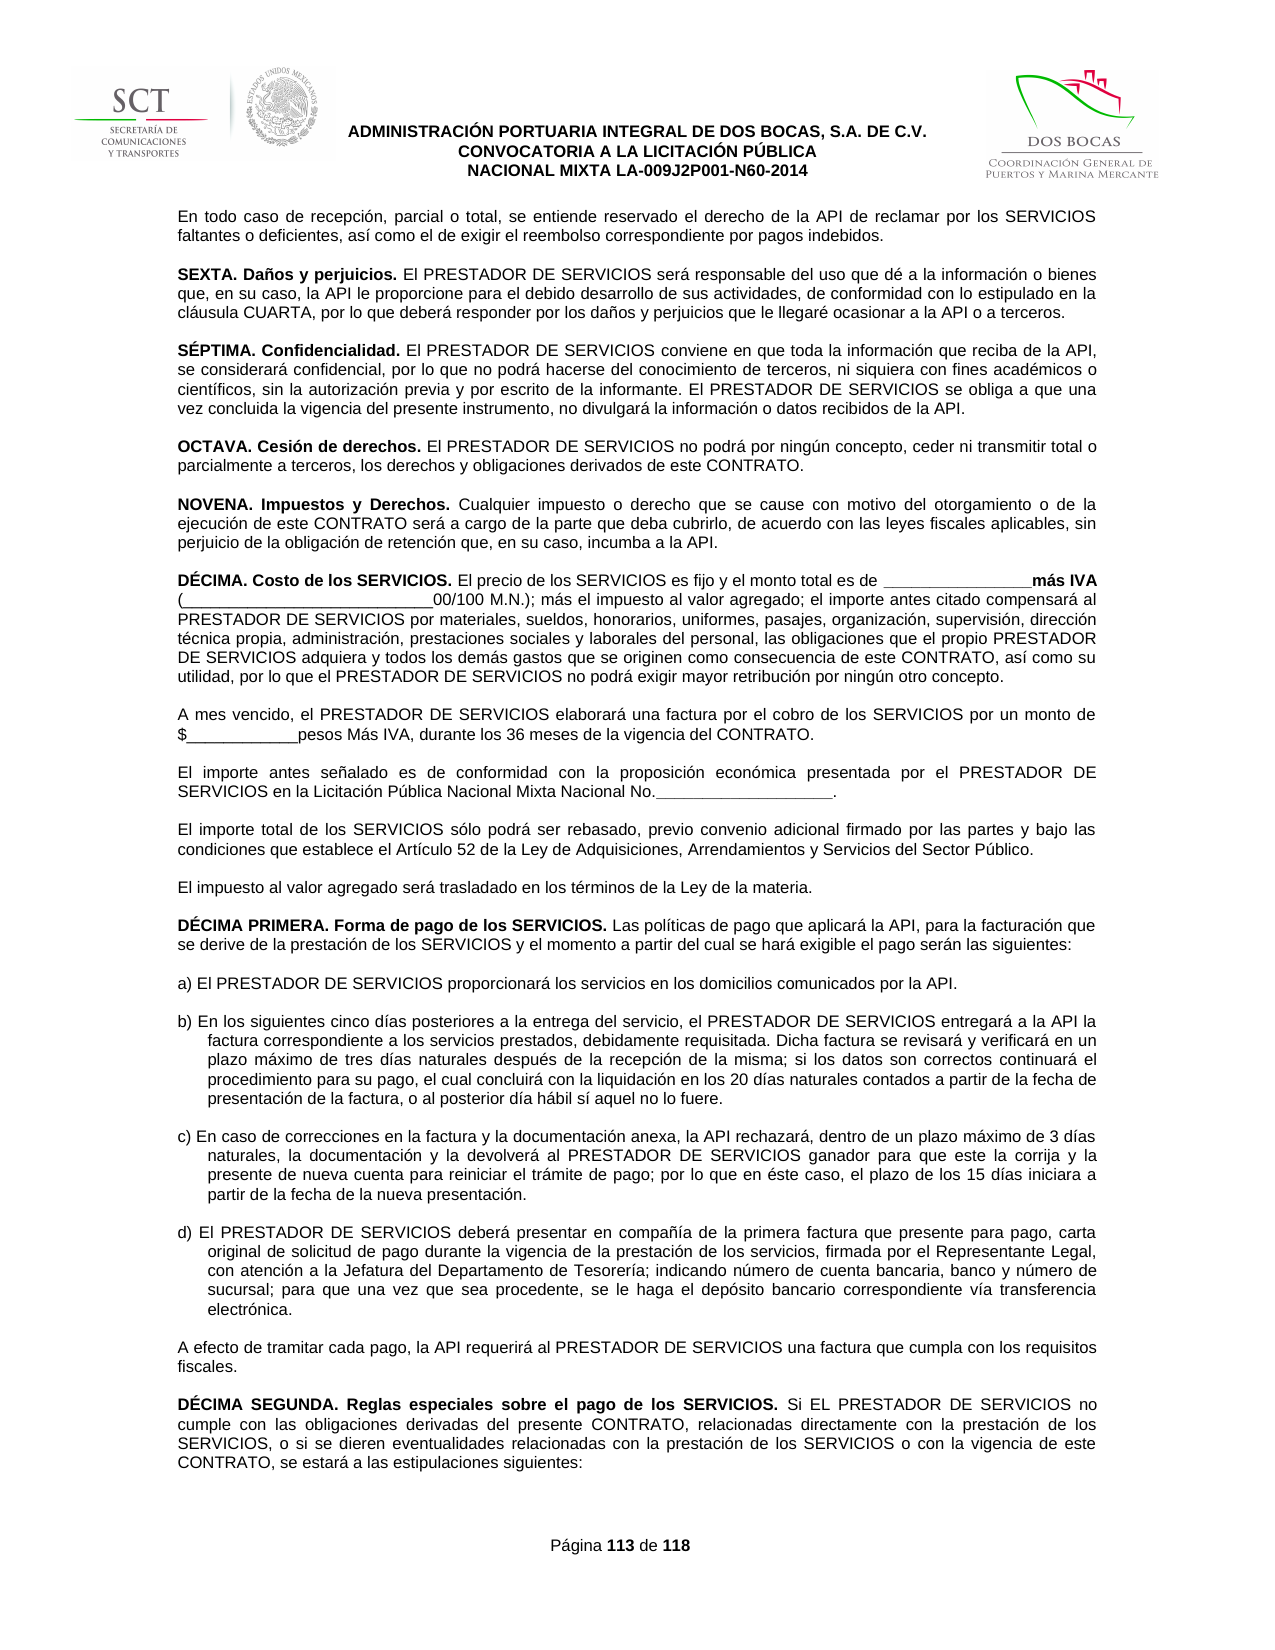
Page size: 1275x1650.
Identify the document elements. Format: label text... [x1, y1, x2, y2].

picture [71, 66, 337, 161]
text DÉCIMA SEGUNDA. Reglas especiales sobre el pago de los SERVICIOS. Si EL PRESTADOR DE SERVICIOS no cumple con las obligaciones derivadas del presente CONTRATO, relacionadas directamente con la prestación de los SERVICIOS, o si se dieren eventualidades relacionadas con la prestación de los SERVICIOS o con la vigencia de este CONTRATO, se estará a las estipulaciones siguientes: [177, 1395, 1098, 1472]
text En todo caso de recepción, parcial o total, se entiende reservado el derecho de la API de reclamar por los SERVICIOS faltantes o deficientes, así como el de exigir el reembolso correspondiente por pagos indebidos. [177, 207, 1098, 245]
text OCTAVA. Cesión de derechos. El PRESTADOR DE SERVICIOS no podrá por ningún concepto, ceder ni transmitir total o parcialmente a terceros, los derechos y obligaciones derivados de este CONTRATO. [177, 437, 1098, 475]
text El impuesto al valor agregado será trasladado en los términos de la Ley de la materia. [177, 878, 1098, 897]
picture [985, 70, 1159, 180]
text NOVENA. Impuestos y Derechos. Cualquier impuesto o derecho que se cause con motivo del otorgamiento o de la ejecución de este CONTRATO será a cargo de la parte que deba cubrirlo, de acuerdo con las leyes fiscales aplicables, sin perjuicio de la obligación de retención que, en su caso, incumba a la API. [177, 494, 1098, 552]
text b) En los siguientes cinco días posteriores a la entrega del servicio, el PRESTADOR DE SERVICIOS entregará a la API la factura correspondiente a los servicios prestados, debidamente requisitada. Dicha factura se revisará y verificará en un plazo máximo de tres días naturales después de la recepción de la misma; si los datos son correctos continuará el procedimiento para su pago, el cual concluirá con la liquidación en los 20 días naturales contados a partir de la fecha de presentación de la factura, o al posterior día hábil sí aquel no lo fuere. [177, 1012, 1098, 1108]
text SEXTA. Daños y perjuicios. El PRESTADOR DE SERVICIOS será responsable del uso que dé a la información o bienes que, en su caso, la API le proporcione para el debido desarrollo de sus actividades, de conformidad con lo estipulado en la cláusula CUARTA, por lo que deberá responder por los daños y perjuicios que le llegaré ocasionar a la API o a terceros. [177, 264, 1098, 322]
text A mes vencido, el PRESTADOR DE SERVICIOS elaborará una factura por el cobro de los SERVICIOS por un monto de $____________pesos Más IVA, durante los 36 meses de la vigencia del CONTRATO. [177, 705, 1098, 743]
text SÉPTIMA. Confidencialidad. El PRESTADOR DE SERVICIOS conviene en que toda la información que reciba de la API, se considerará confidencial, por lo que no podrá hacerse del conocimiento de terceros, ni siquiera con fines académicos o científicos, sin la autorización previa y por escrito de la informante. El PRESTADOR DE SERVICIOS se obliga a que una vez concluida la vigencia del presente instrumento, no divulgará la información o datos recibidos de la API. [177, 341, 1098, 418]
text a) El PRESTADOR DE SERVICIOS proporcionará los servicios en los domicilios comunicados por la API. [177, 973, 1098, 993]
text El importe total de los SERVICIOS sólo podrá ser rebasado, previo convenio adicional firmado por las partes y bajo las condiciones que establece el Artículo 52 de la Ley de Adquisiciones, Arrendamientos y Servicios del Sector Público. [177, 820, 1098, 858]
text d) El PRESTADOR DE SERVICIOS deberá presentar en compañía de la primera factura que presente para pago, carta original de solicitud de pago durante la vigencia de la prestación de los servicios, firmada por el Representante Legal, con atención a la Jefatura del Departamento de Tesorería; indicando número de cuenta bancaria, banco y número de sucursal; para que una vez que sea procedente, se le haga el depósito bancario correspondiente vía transferencia electrónica. [177, 1223, 1098, 1318]
text A efecto de tramitar cada pago, la API requerirá al PRESTADOR DE SERVICIOS una factura que cumpla con los requisitos fiscales. [177, 1338, 1098, 1376]
text DÉCIMA. Costo de los SERVICIOS. El precio de los SERVICIOS es fijo y el monto total es de ________________más IVA (___________________________00/100 M.N.); más el impuesto al valor agregado; el importe antes citado compensará al PRESTADOR DE SERVICIOS por materiales, sueldos, honorarios, uniformes, pasajes, organización, supervisión, dirección técnica propia, administración, prestaciones sociales y laborales del personal, las obligaciones que el propio PRESTADOR DE SERVICIOS adquiera y todos los demás gastos que se originen como consecuencia de este CONTRATO, así como su utilidad, por lo que el PRESTADOR DE SERVICIOS no podrá exigir mayor retribución por ningún otro concepto. [177, 571, 1098, 686]
text El importe antes señalado es de conformidad con la proposición económica presentada por el PRESTADOR DE SERVICIOS en la Licitación Pública Nacional Mixta Nacional No.___________________. [177, 763, 1098, 801]
text c) En caso de correcciones en la factura y la documentación anexa, la API rechazará, dentro de un plazo máximo de 3 días naturales, la documentación y la devolverá al PRESTADOR DE SERVICIOS ganador para que este la corrija y la presente de nueva cuenta para reiniciar el trámite de pago; por lo que en éste caso, el plazo de los 15 días iniciara a partir de la fecha de la nueva presentación. [177, 1127, 1098, 1203]
text DÉCIMA PRIMERA. Forma de pago de los SERVICIOS. Las políticas de pago que aplicará la API, para la facturación que se derive de la prestación de los SERVICIOS y el momento a partir del cual se hará exigible el pago serán las siguientes: [177, 916, 1095, 954]
